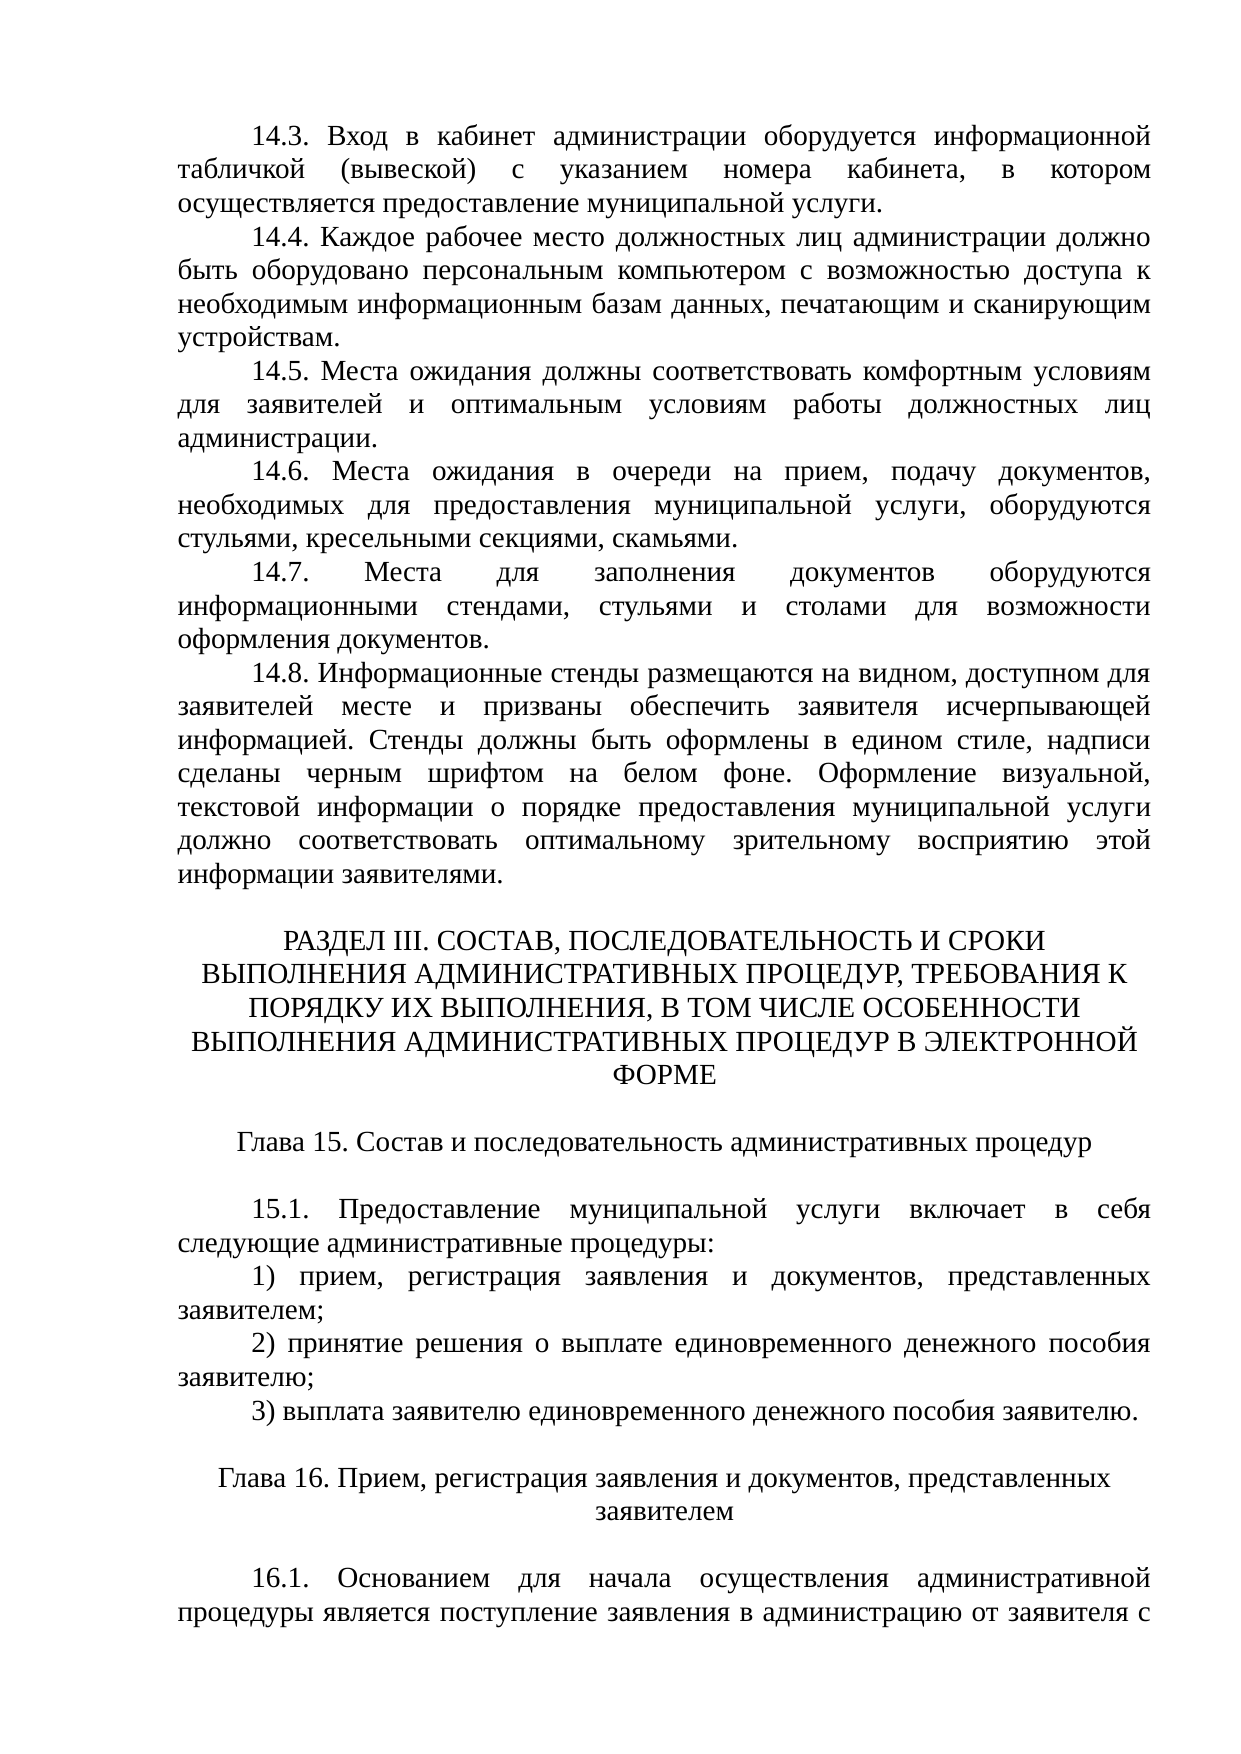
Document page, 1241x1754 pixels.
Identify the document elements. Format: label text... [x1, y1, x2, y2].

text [177, 1560, 1152, 1627]
text 14.5. Места ожидания должны соответствовать комфортным условиям для заявителей и оптимальным условиям работы должностных лиц администрации. [177, 353, 1152, 453]
text 14.3. Вход в кабинет администрации оборудуется информационной табличкой (вывеской) с указанием номера кабинета, в котором осуществляется предоставление муниципальной услуги. [177, 118, 1152, 219]
text 14.6. Места ожидания в очереди на прием, подачу документов, необходимых для предоставления муниципальной услуги, оборудуются стульями, кресельными секциями, скамьями. [177, 453, 1152, 554]
text 1) прием, регистрация заявления и документов, представленных заявителем; [177, 1258, 1152, 1326]
text 14.7. Места для заполнения документов оборудуются информационными стендами, стульями и столами для возможности оформления документов. [177, 554, 1152, 655]
text Глава 15. Состав и последовательность административных процедур [177, 1124, 1152, 1158]
text 14.4. Каждое рабочее место должностных лиц администрации должно быть оборудовано персональным компьютером с возможностью доступа к необходимым информационным базам данных, печатающим и сканирующим устройствам. [177, 219, 1152, 353]
text 14.8. Информационные стенды размещаются на видном, доступном для заявителей месте и призваны обеспечить заявителя исчерпывающей информацией. Стенды должны быть оформлены в едином стиле, надписи сделаны черным шрифтом на белом фоне. Оформление визуальной, текстовой информации о порядке предоставления муниципальной услуги должно соответствовать оптимальному зрительному восприятию этой информации заявителями. [177, 655, 1152, 889]
text 15.1. Предоставление муниципальной услуги включает в себя следующие административные процедуры: [177, 1191, 1152, 1258]
text 2) принятие решения о выплате единовременного денежного пособия заявителю; [177, 1326, 1152, 1393]
text РАЗДЕЛ III. СОСТАВ, ПОСЛЕДОВАТЕЛЬНОСТЬ И СРОКИ ВЫПОЛНЕНИЯ АДМИНИСТРАТИВНЫХ ПРОЦЕДУР, ТРЕБОВАНИЯ К ПОРЯДКУ ИХ ВЫПОЛНЕНИЯ, В ТОМ ЧИСЛЕ ОСОБЕННОСТИ ВЫПОЛНЕНИЯ АДМИНИСТРАТИВНЫХ ПРОЦЕДУР В ЭЛЕКТРОННОЙ ФОРМЕ [177, 923, 1152, 1091]
text Глава 16. Прием, регистрация заявления и документов, представленных заявителем [177, 1460, 1152, 1527]
text 3) выплата заявителю единовременного денежного пособия заявителю. [177, 1393, 1152, 1426]
